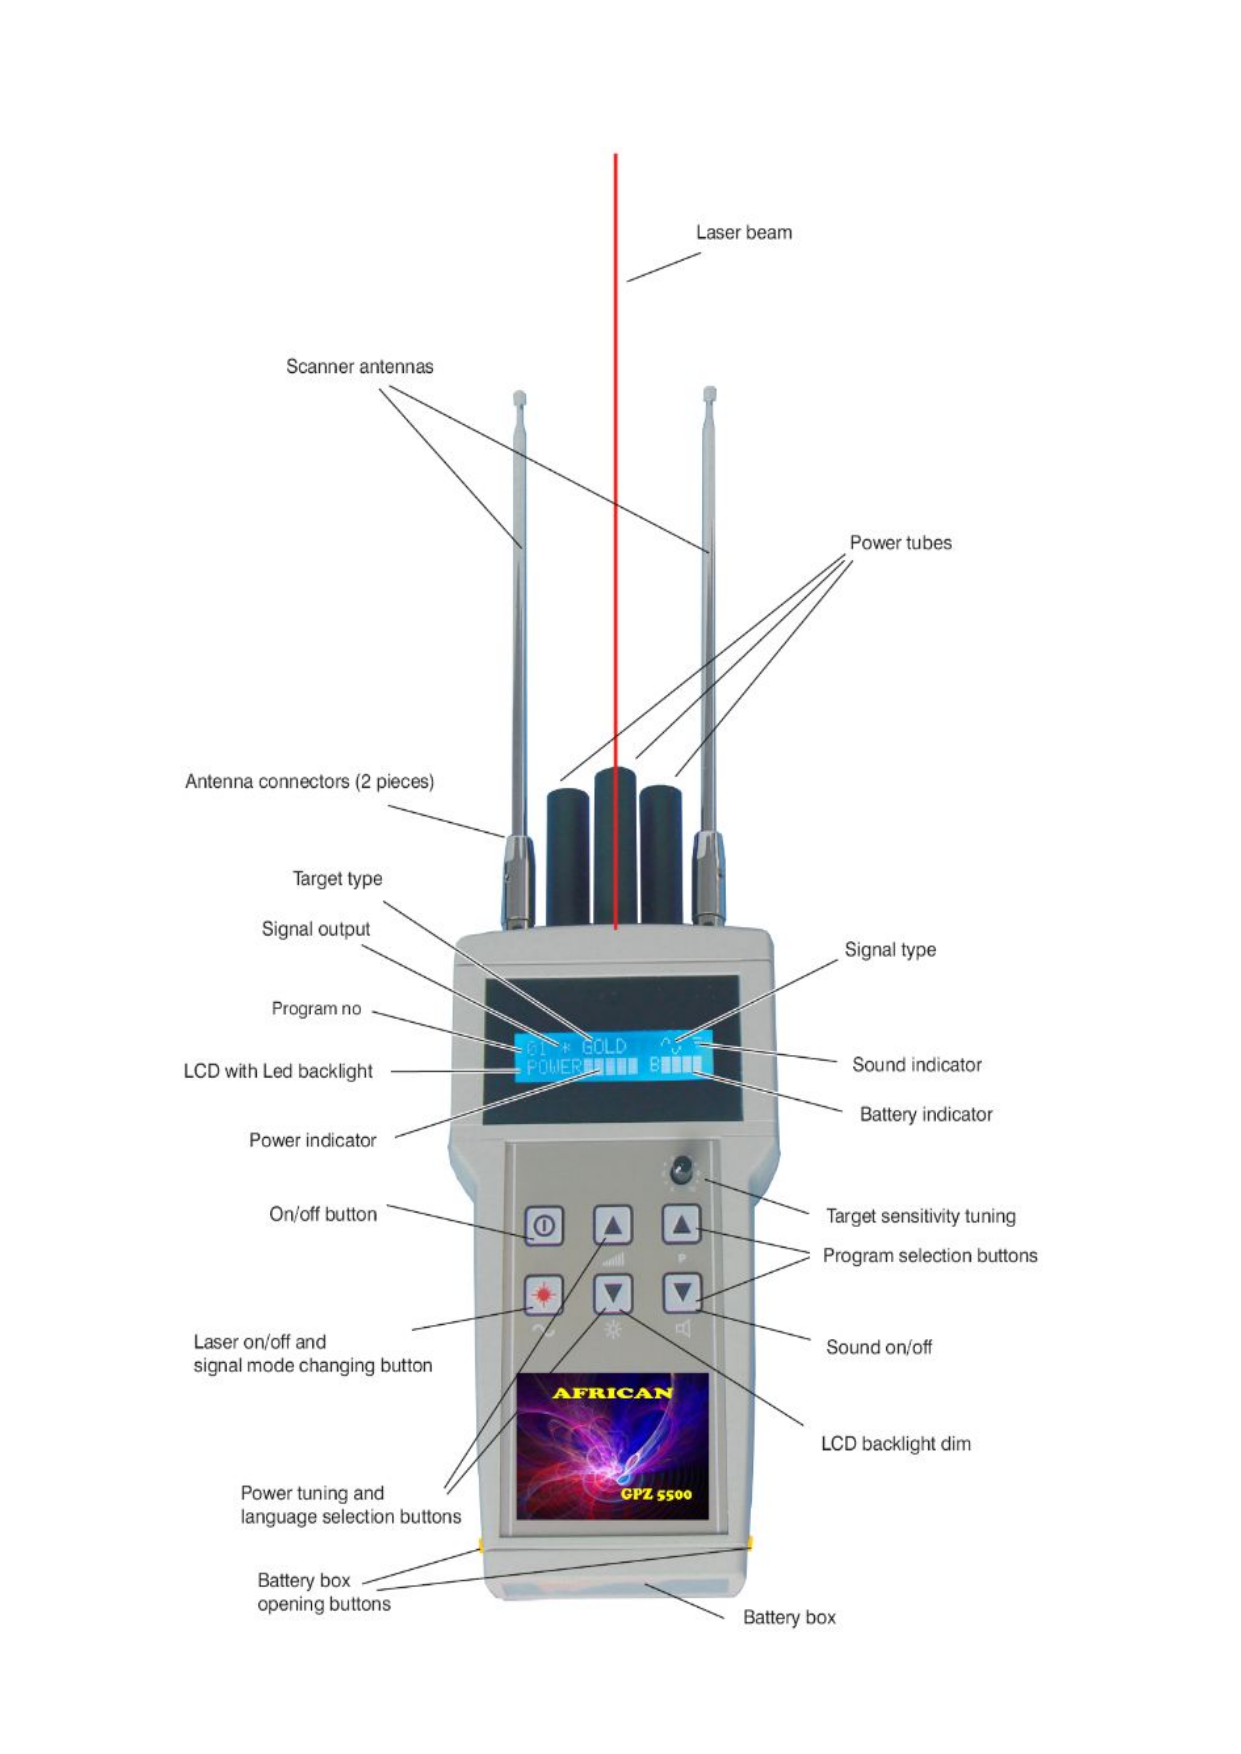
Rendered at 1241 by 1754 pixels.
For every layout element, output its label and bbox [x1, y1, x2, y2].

picture [118, 147, 1108, 1632]
